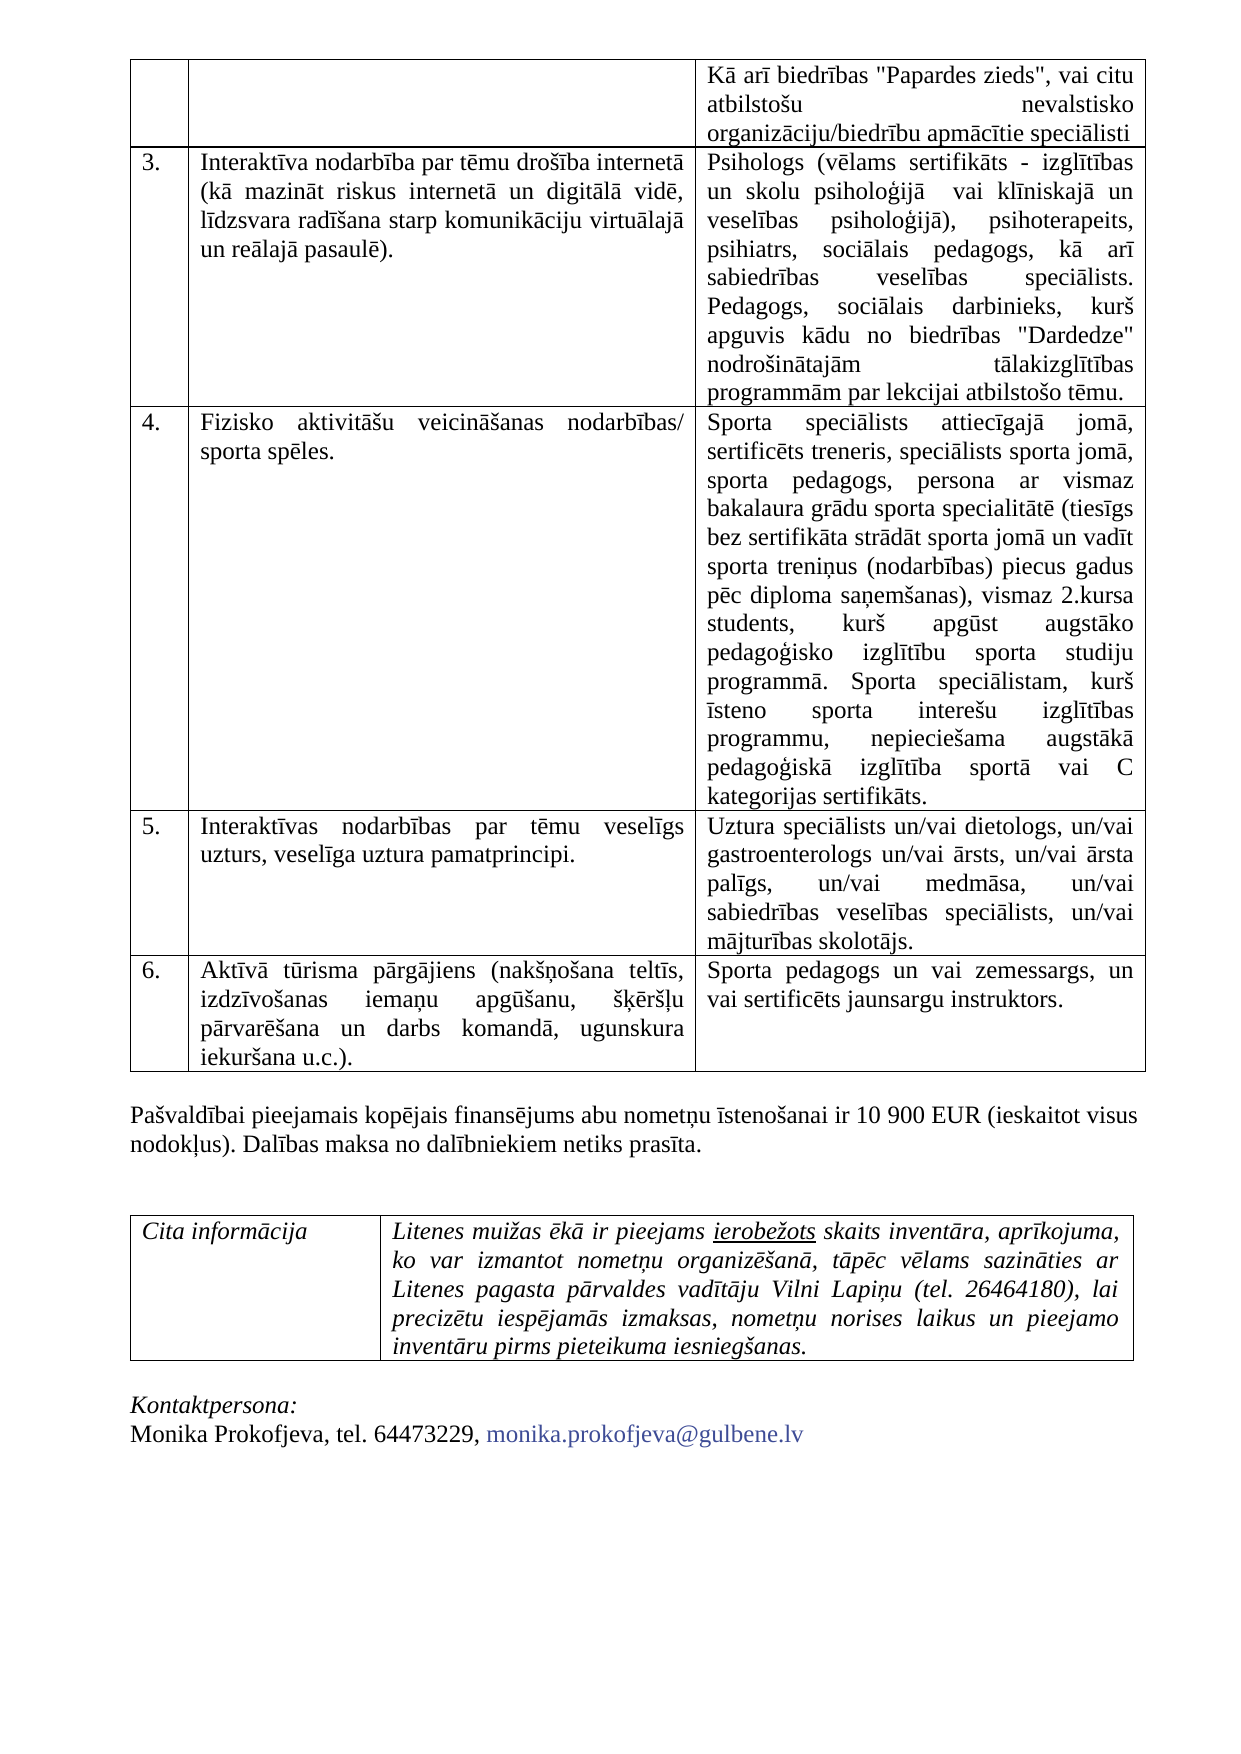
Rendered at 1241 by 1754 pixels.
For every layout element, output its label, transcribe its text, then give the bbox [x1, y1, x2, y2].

table_cell Interaktīva nodarbība par tēmu drošība internetā (kā mazināt riskus internetā un digitālā vidē, līdzsvara radīšana starp komunikāciju virtuālajā un reālajā pasaulē). [189, 148, 695, 406]
text Monika Prokofjeva, tel. 64473229, monika.prokofjeva@gulbene.lv [130, 1419, 1146, 1447]
table_header Cita informācija [131, 1216, 380, 1360]
table_cell Psihologs (vēlams sertifikāts - izglītības un skolu psiholoģijā vai klīniskajā un veselības psiholoģijā), psihoterapeits, psihiatrs, sociālais pedagogs, kā arī sabiedrības veselības speciālists. Pedagogs, sociālais darbinieks, kurš apguvis kādu no biedrības "Dardedze" nodrošinātajām tālakizglītības programmām par lekcijai atbilstošo tēmu. [696, 148, 1145, 406]
table_cell Interaktīvas nodarbības par tēmu veselīgs uzturs, veselīga uztura pamatprincipi. [189, 811, 695, 954]
table_cell Fizisko aktivitāšu veicināšanas nodarbības/ sporta spēles. [189, 407, 695, 810]
table_cell 2. [131, 60, 188, 146]
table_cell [189, 60, 695, 146]
table_cell Uztura speciālists un/vai dietologs, un/vai gastroenterologs un/vai ārsts, un/vai ārsta palīgs, un/vai medmāsa, un/vai sabiedrības veselības speciālists, un/vai mājturības skolotājs. [696, 811, 1145, 954]
text Kontaktpersona: [130, 1390, 1146, 1419]
table_cell 6. [131, 956, 188, 1071]
table_cell Sporta speciālists attiecīgajā jomā, sertificēts treneris, speciālists sporta jomā, sporta pedagogs, persona ar vismaz bakalaura grādu sporta specialitātē (tiesīgs bez sertifikāta strādāt sporta jomā un vadīt sporta treniņus (nodarbības) piecus gadus pēc diploma saņemšanas), vismaz 2.kursa students, kurš apgūst augstāko pedagoģisko izglītību sporta studiju programmā. Sporta speciālistam, kurš īsteno sporta interešu izglītības programmu, nepieciešama augstākā pedagoģiskā izglītība sportā vai C kategorijas sertifikāts. [696, 407, 1145, 810]
table_cell 3. [131, 148, 188, 406]
text Pašvaldībai pieejamais kopējais finansējums abu nometņu īstenošanai ir 10 900 EUR (ieskaitot visus nodokļus). Dalības maksa no dalībniekiem netiks prasīta. [130, 1100, 1146, 1158]
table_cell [696, 60, 1145, 146]
table_cell 4. [131, 407, 188, 810]
table_cell Sporta pedagogs un vai zemessargs, un vai sertificēts jaunsargu instruktors. [696, 956, 1145, 1071]
table_cell Aktīvā tūrisma pārgājiens (nakšņošana teltīs, izdzīvošanas iemaņu apgūšanu, šķēršļu pārvarēšana un darbs komandā, ugunskura iekuršana u.c.). [189, 956, 695, 1071]
table_cell 5. [131, 811, 188, 954]
table_header Litenes muižas ēkā ir pieejams ierobežots skaits inventāra, aprīkojuma, ko var izmantot nometņu organizēšanā, tāpēc vēlams sazināties ar Litenes pagasta pārvaldes vadītāju Vilni Lapiņu (tel. 26464180), lai precizētu iespējamās izmaksas, nometņu norises laikus un pieejamo inventāru pirms pieteikuma iesniegšanas. [381, 1216, 1133, 1360]
